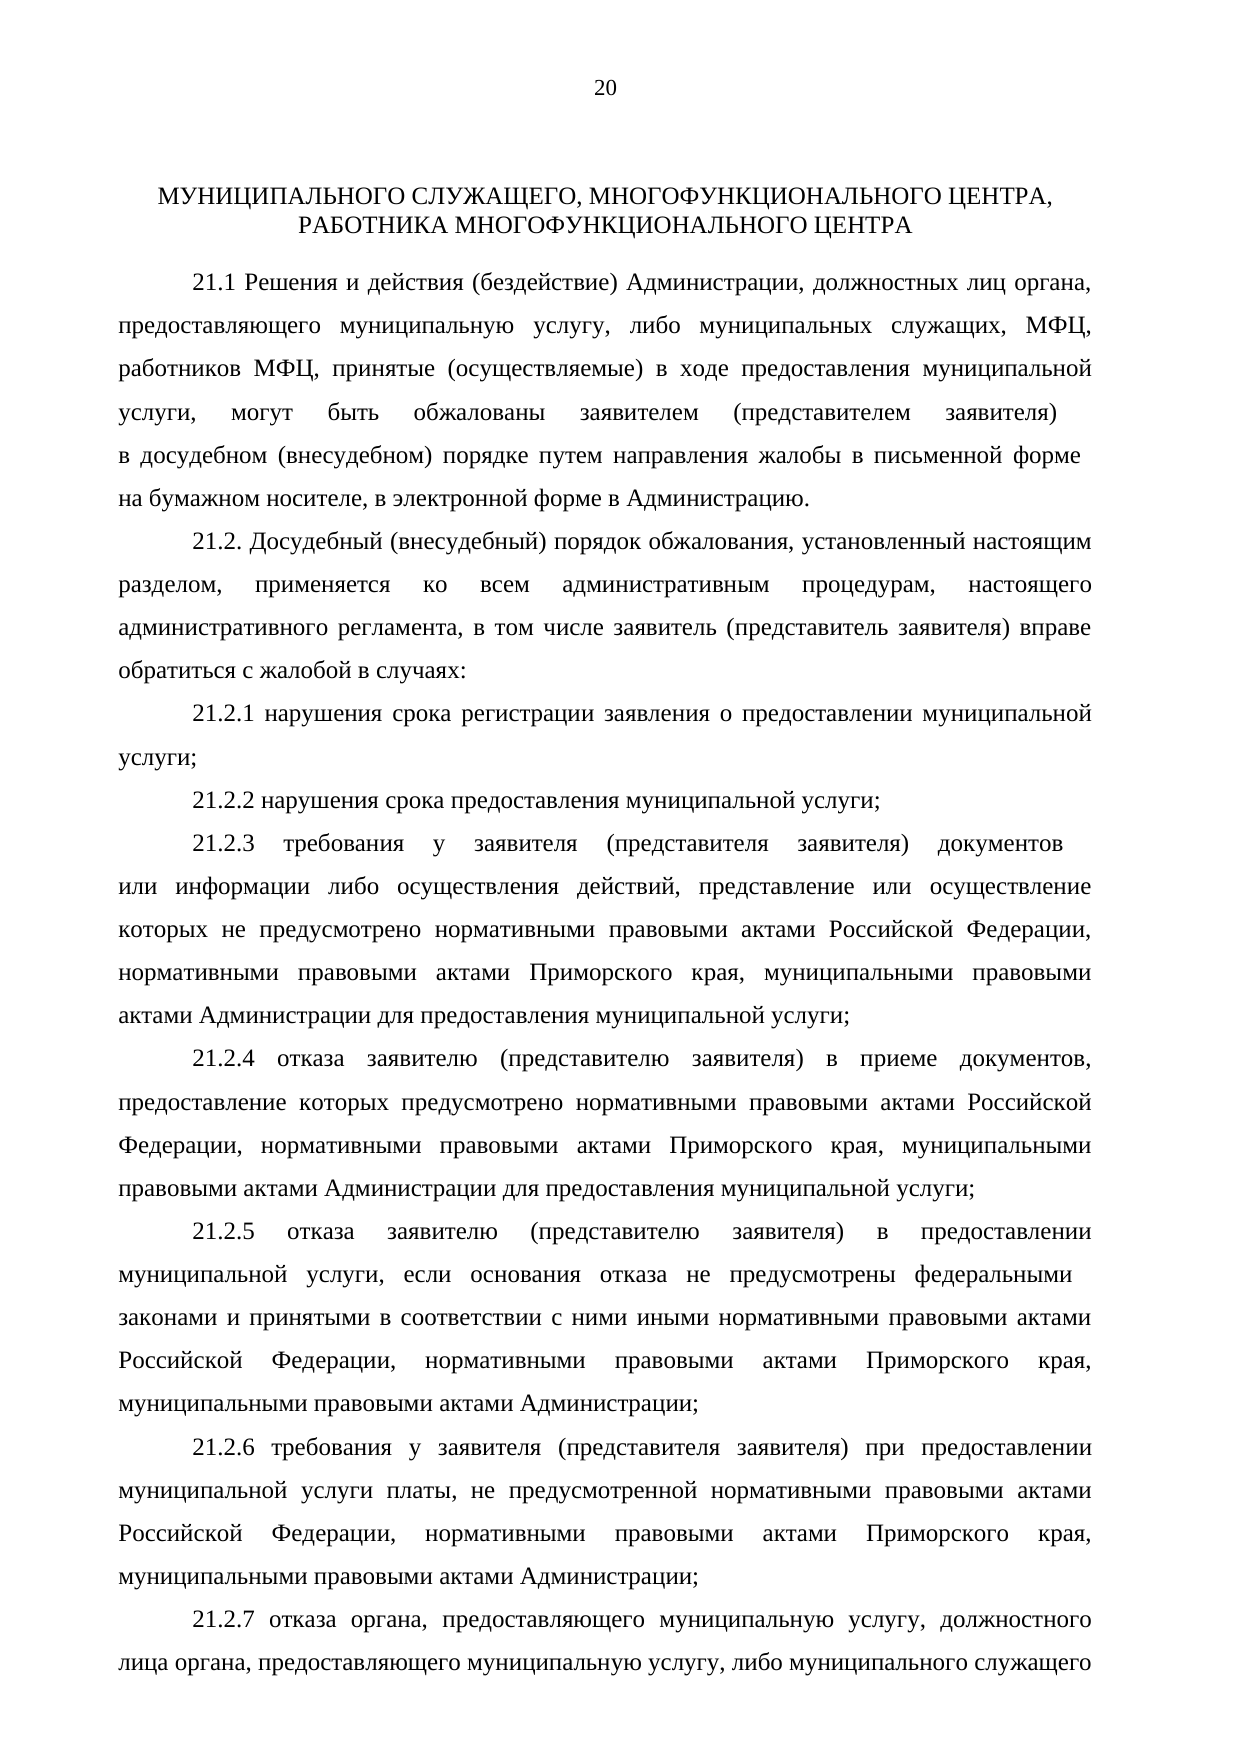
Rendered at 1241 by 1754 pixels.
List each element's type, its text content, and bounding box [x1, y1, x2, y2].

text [118, 181, 1092, 238]
text 21.2.2 нарушения срока предоставления муниципальной услуги; [118, 785, 1092, 813]
text 21.2. Досудебный (внесудебный) порядок обжалования, установленный настоящим разделом, применяется ко всем административным процедурам, настоящего административного регламента, в том числе заявитель (представитель заявителя) вправе обратиться с жалобой в случаях: [118, 526, 1092, 684]
text 21.2.3 требования у заявителя (представителя заявителя) документов или информации либо осуществления действий, представление или осуществление которых не предусмотрено нормативными правовыми актами Российской Федерации, нормативными правовыми актами Приморского края, муниципальными правовыми актами Администрации для предоставления муниципальной услуги; [118, 828, 1092, 1029]
text 21.2.6 требования у заявителя (представителя заявителя) при предоставлении муниципальной услуги платы, не предусмотренной нормативными правовыми актами Российской Федерации, нормативными правовыми актами Приморского края, муниципальными правовыми актами Администрации; [118, 1432, 1092, 1590]
text 21.2.1 нарушения срока регистрации заявления о предоставлении муниципальной услуги; [118, 698, 1092, 770]
text 21.2.4 отказа заявителю (представителю заявителя) в приеме документов, предоставление которых предусмотрено нормативными правовыми актами Российской Федерации, нормативными правовыми актами Приморского края, муниципальными правовыми актами Администрации для предоставления муниципальной услуги; [118, 1043, 1092, 1202]
text 21.2.5 отказа заявителю (представителю заявителя) в предоставлении муниципальной услуги, если основания отказа не предусмотрены федеральными законами и принятыми в соответствии с ними иными нормативными правовыми актами Российской Федерации, нормативными правовыми актами Приморского края, муниципальными правовыми актами Администрации; [118, 1216, 1092, 1417]
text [118, 1604, 1092, 1676]
text 21.1 Решения и действия (бездействие) Администрации, должностных лиц органа, предоставляющего муниципальную услугу, либо муниципальных служащих, МФЦ, работников МФЦ, принятые (осуществляемые) в ходе предоставления муниципальной услуги, могут быть обжалованы заявителем (представителем заявителя) в досудебном (внесудебном) порядке путем направления жалобы в письменной форме на бумажном носителе, в электронной форме в Администрацию. [118, 267, 1092, 512]
